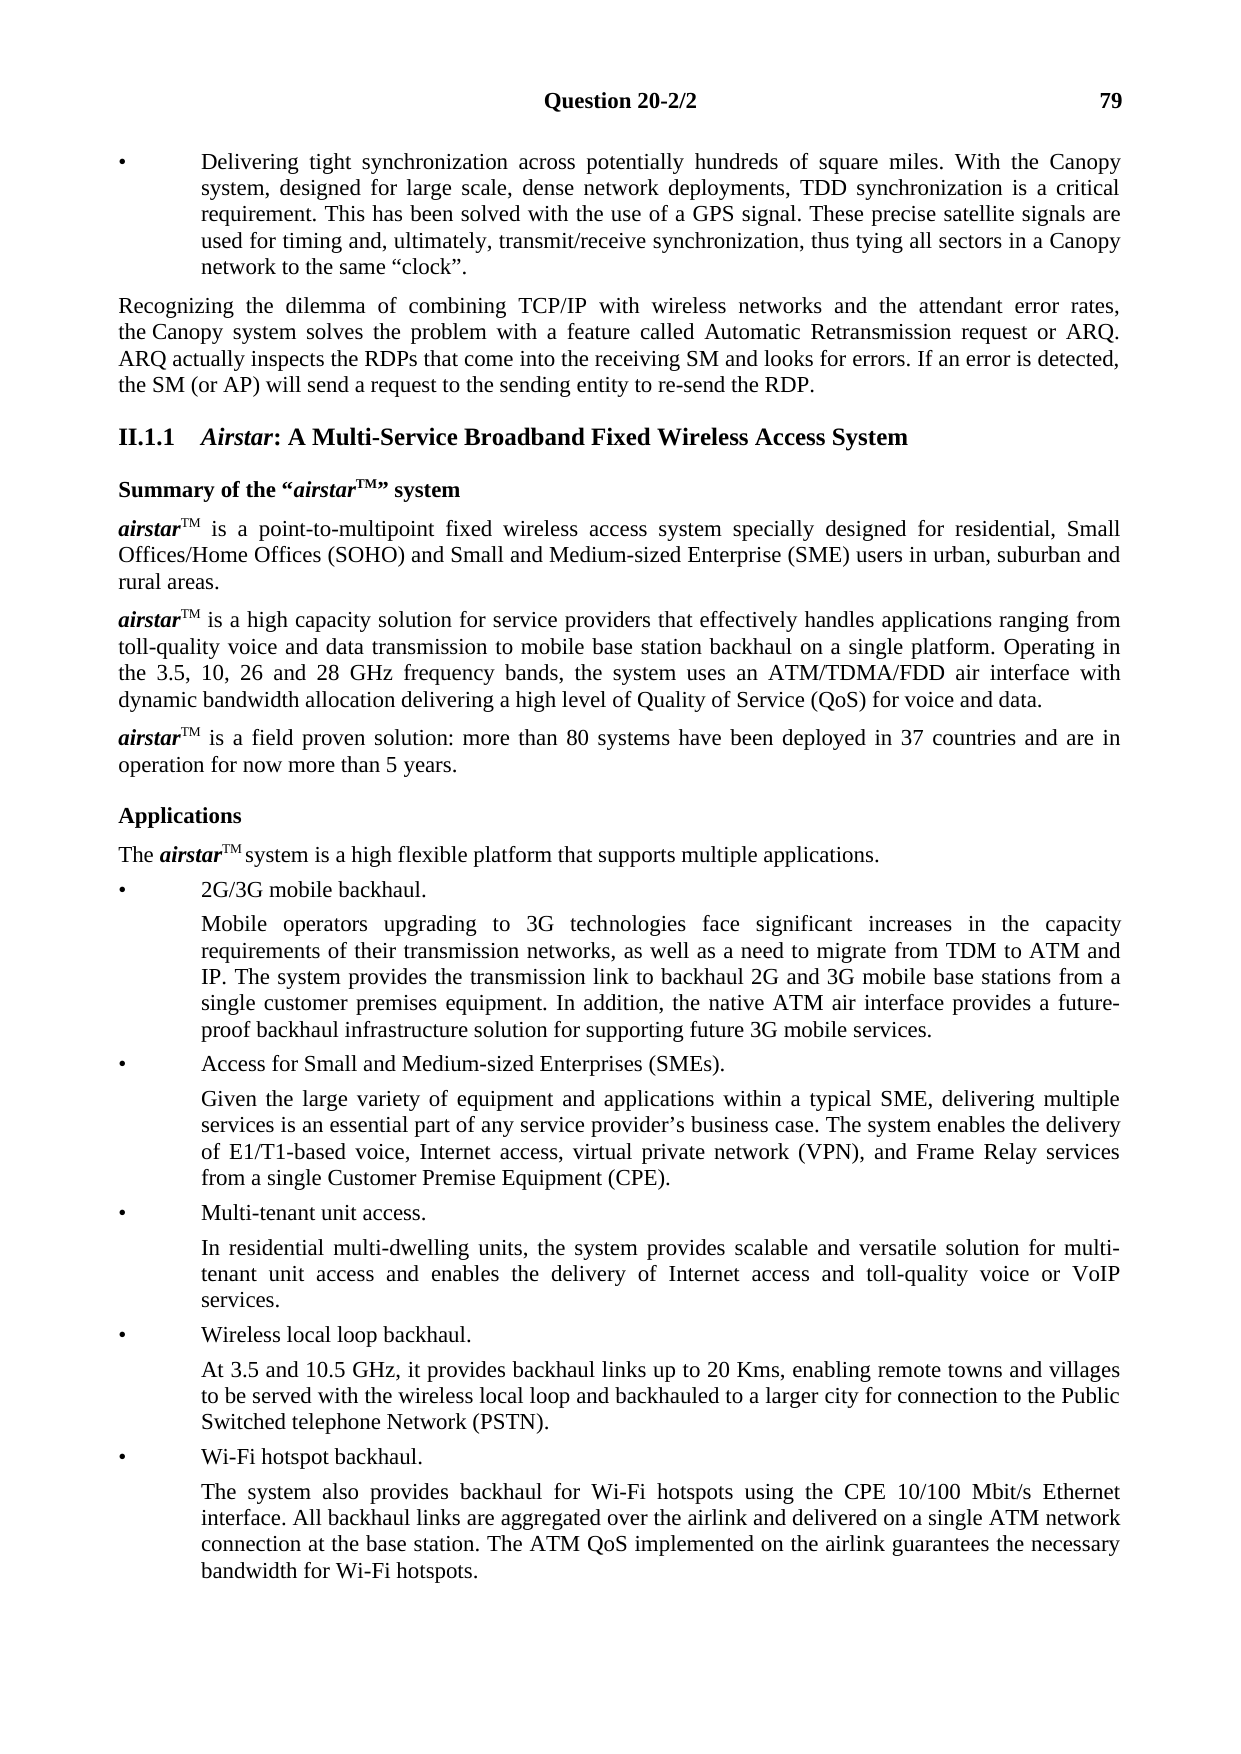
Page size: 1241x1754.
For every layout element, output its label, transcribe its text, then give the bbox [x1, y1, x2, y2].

text The airstarTM system is a high flexible platform that supports multiple applications. [118, 841, 1122, 867]
text airstarTM is a high capacity solution for service providers that effectively handles applications ranging from toll-quality voice and data transmission to mobile base station backhaul on a single platform. Operating in the 3.5, 10, 26 and 28 GHz frequency bands, the system uses an ATM/TDMA/FDD air interface with dynamic bandwidth allocation delivering a high level of Quality of Service (QoS) for voice and data. [118, 607, 1122, 712]
subtitle Summary of the “airstarTM” system [118, 476, 1122, 502]
text • Wireless local loop backhaul. [118, 1321, 1122, 1347]
text At 3.5 and 10.5 GHz, it provides backhaul links up to 20 Kms, enabling remote towns and villages to be served with the wireless local loop and backhauled to a larger city for connection to the Public Switched telephone Network (PSTN). [118, 1356, 1122, 1435]
subtitle Applications [118, 802, 1122, 828]
text Recognizing the dilemma of combining TCP/IP with wireless networks and the attendant error rates, the Canopy system solves the problem with a feature called Automatic Retransmission request or ARQ. ARQ actually inspects the RDPs that come into the receiving SM and looks for errors. If an error is detected, the SM (or AP) will send a request to the sending entity to re-send the RDP. [118, 292, 1122, 397]
text airstarTM is a point-to-multipoint fixed wireless access system specially designed for residential, Small Offices/Home Offices (SOHO) and Small and Medium-sized Enterprise (SME) users in urban, suburban and rural areas. [118, 515, 1122, 594]
text In residential multi-dwelling units, the system provides scalable and versatile solution for multi-tenant unit access and enables the delivery of Internet access and toll-quality voice or VoIP services. [118, 1234, 1122, 1313]
text The system also provides backhaul for Wi-Fi hotspots using the CPE 10/100 Mbit/s Ethernet interface. All backhaul links are aggregated over the airlink and delivered on a single ATM network connection at the base station. The ATM QoS implemented on the airlink guarantees the necessary bandwidth for Wi-Fi hotspots. [118, 1478, 1122, 1583]
text • Wi-Fi hotspot backhaul. [118, 1443, 1122, 1469]
text • 2G/3G mobile backhaul. [118, 876, 1122, 902]
text • Access for Small and Medium-sized Enterprises (SMEs). [118, 1051, 1122, 1077]
text Mobile operators upgrading to 3G technologies face significant increases in the capacity requirements of their transmission networks, as well as a need to migrate from TDM to ATM and IP. The system provides the transmission link to backhaul 2G and 3G mobile base stations from a single customer premises equipment. In addition, the native ATM air interface provides a future-proof backhaul infrastructure solution for supporting future 3G mobile services. [118, 910, 1122, 1042]
text • Multi-tenant unit access. [118, 1199, 1122, 1225]
text airstarTM is a field proven solution: more than 80 systems have been deployed in 37 countries and are in operation for now more than 5 years. [118, 724, 1122, 777]
text • Delivering tight synchronization across potentially hundreds of square miles. With the Canopy system, designed for large scale, dense network deployments, TDD synchronization is a critical requirement. This has been solved with the use of a GPS signal. These precise satellite signals are used for timing and, ultimately, transmit/receive synchronization, thus tying all sectors in a Canopy network to the same “clock”. [118, 148, 1122, 279]
text Given the large variety of equipment and applications within a typical SME, delivering multiple services is an essential part of any service provider’s business case. The system enables the delivery of E1/T1-based voice, Internet access, virtual private network (VPN), and Frame Relay services from a single Customer Premise Equipment (CPE). [118, 1085, 1122, 1191]
subtitle II.1.1 Airstar: A Multi-Service Broadband Fixed Wireless Access System [118, 422, 1122, 451]
